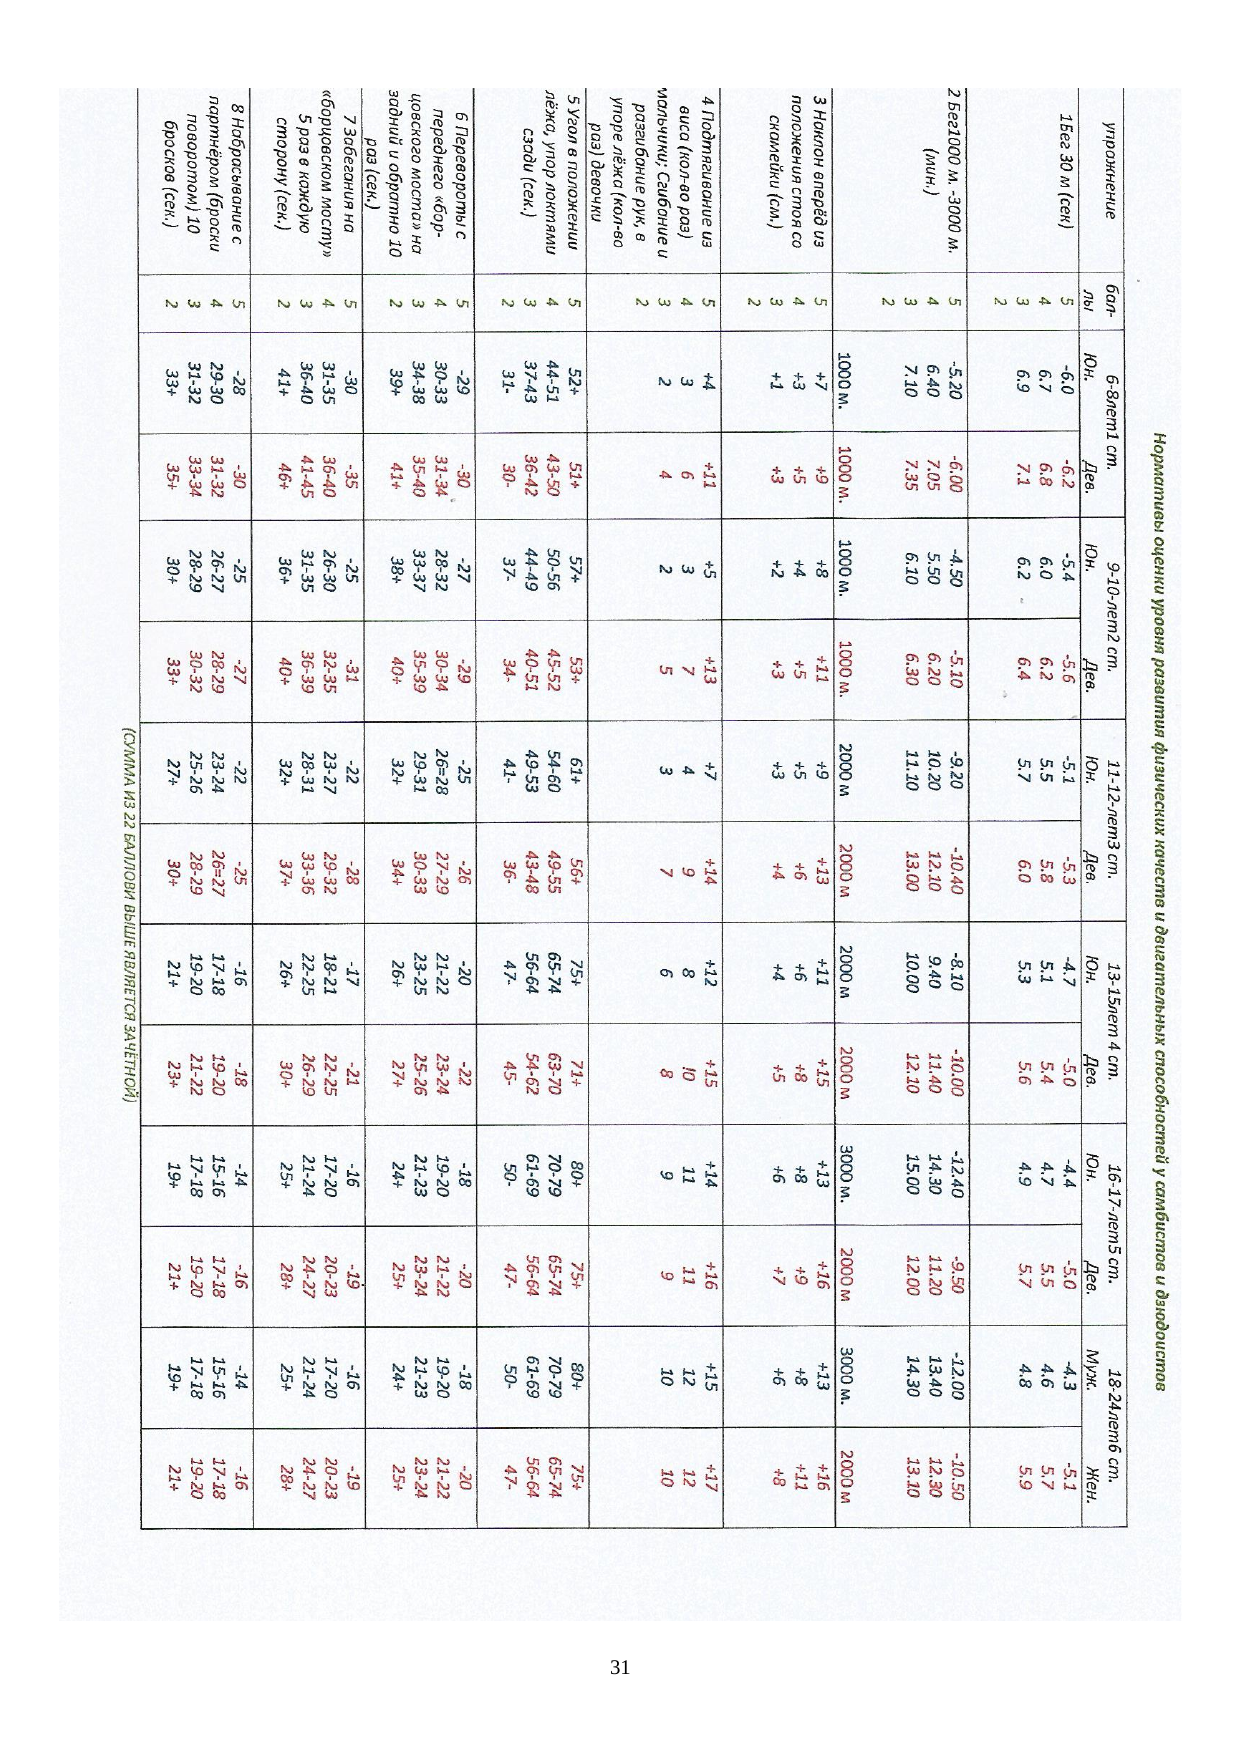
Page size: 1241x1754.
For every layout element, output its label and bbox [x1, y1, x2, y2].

picture [59, 88, 1182, 1621]
